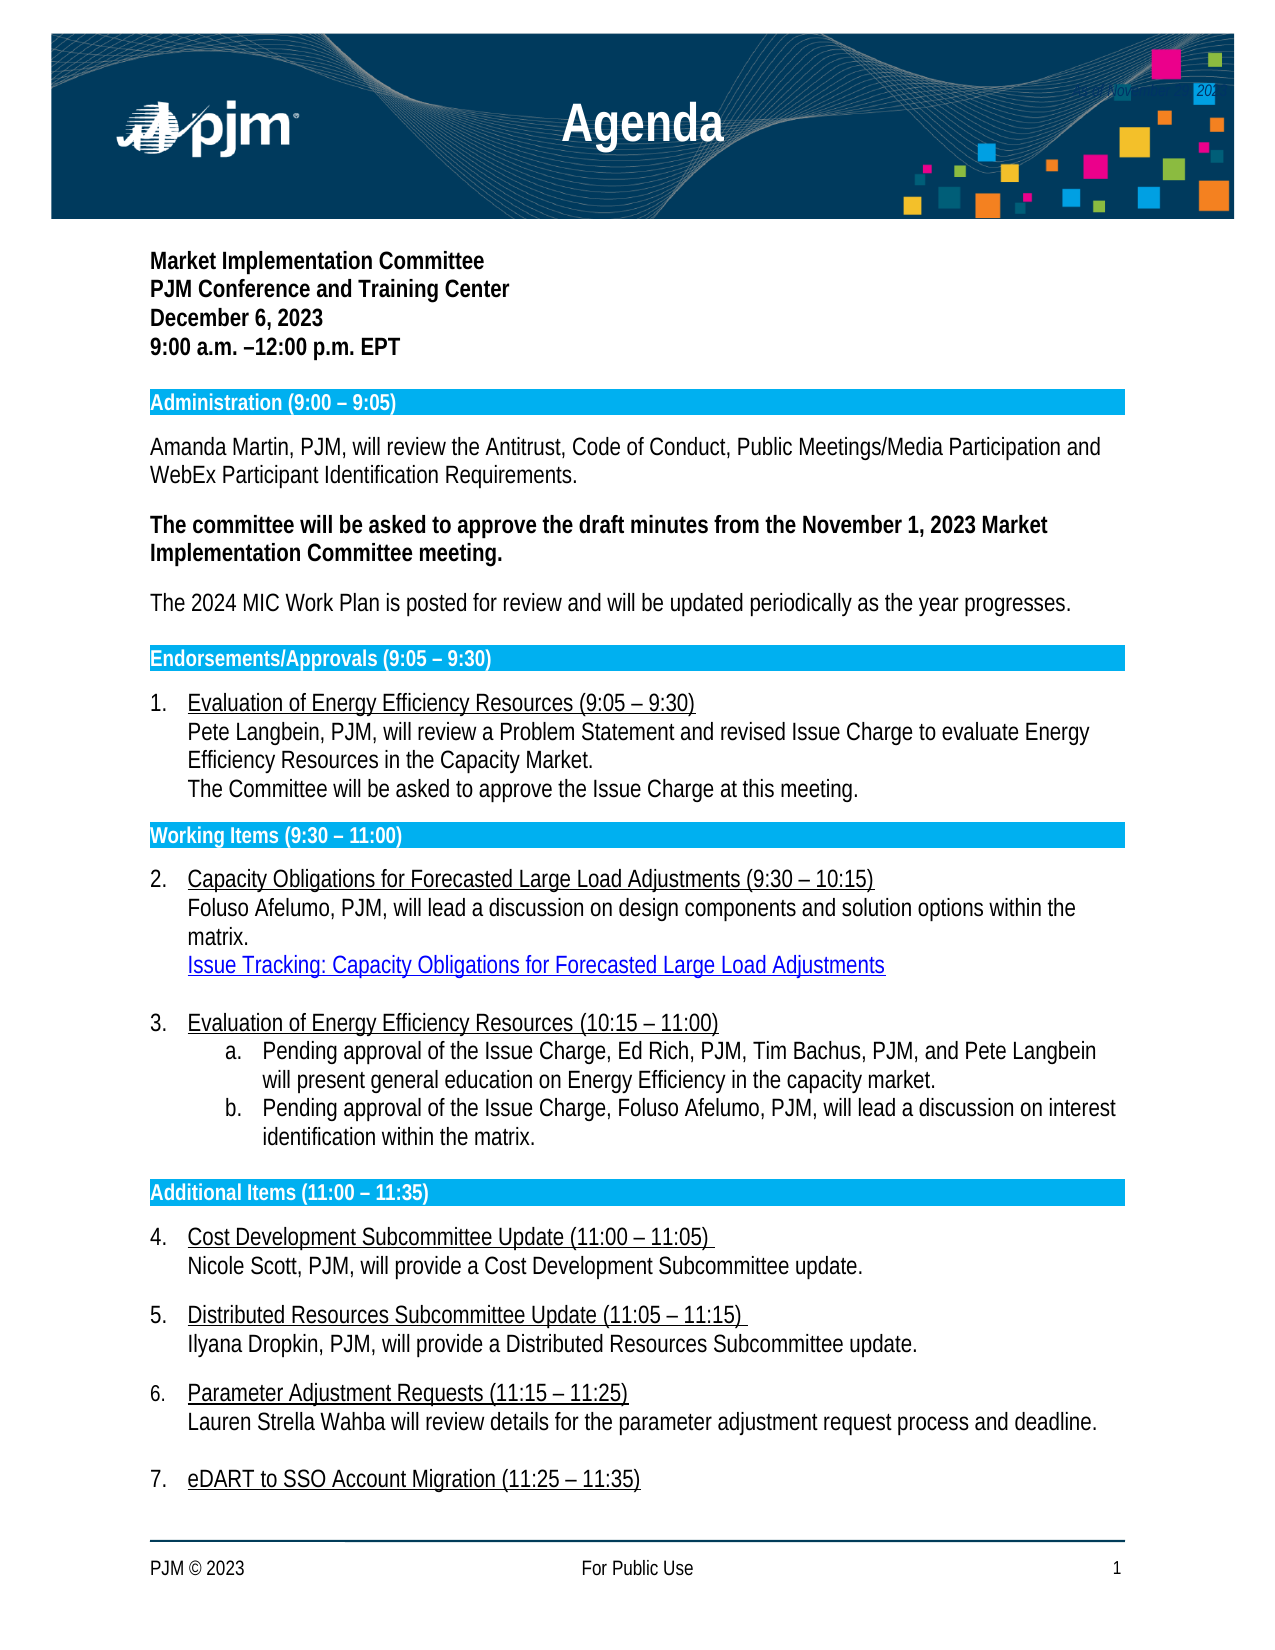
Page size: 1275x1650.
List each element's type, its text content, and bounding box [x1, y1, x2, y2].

list Cost Development Subcommittee Update (11:00 – 11:05) [150, 1222, 1125, 1251]
subtitle Additional Items (11:00 – 11:35) [150, 1179, 1125, 1206]
list Distributed Resources Subcommittee Update (11:05 – 11:15) [150, 1300, 1125, 1329]
list Pete Langbein, PJM, will review a Problem Statement and revised Issue Charge to evaluate Energy Efficiency Resources in the Capacity Market. [150, 716, 1125, 774]
list Lauren Strella Wahba will review details for the parameter adjustment request process and deadline. [187, 1407, 1125, 1436]
list eDART to SSO Account Migration (11:25 – 11:35) [150, 1464, 1125, 1493]
text 9:00 a.m. –12:00 p.m. EPT [150, 332, 1125, 360]
subtitle Administration (9:00 – 9:05) [150, 389, 1125, 415]
subtitle Working Items (9:30 – 11:00) [150, 822, 1125, 848]
list Pending approval of the Issue Charge, Foluso Afelumo, PJM, will lead a discussion on interest identification within the matrix. [225, 1093, 1125, 1151]
subtitle Endorsements/Approvals (9:05 – 9:30) [150, 645, 1125, 671]
picture [51, 32, 1235, 219]
subtitle Issue Tracking: Capacity Obligations for Forecasted Large Load Adjustments [187, 950, 1125, 979]
subtitle Amanda Martin, PJM, will review the Antitrust, Code of Conduct, Public Meetings/Media Participation and WebEx Participant Identification Requirements. [150, 432, 1125, 489]
list The 2024 MIC Work Plan is posted for review and will be updated periodically as the year progresses. [150, 588, 1125, 616]
subtitle Nicole Scott, PJM, will provide a Cost Development Subcommittee update. [187, 1251, 1125, 1279]
subtitle Capacity Obligations for Forecasted Large Load Adjustments (9:30 – 10:15) [150, 864, 1125, 893]
subtitle Foluso Afelumo, PJM, will lead a discussion on design components and solution options within the matrix. [187, 893, 1125, 950]
list Pending approval of the Issue Charge, Ed Rich, PJM, Tim Bachus, PJM, and Pete Langbein will present general education on Energy Efficiency in the capacity market. [225, 1036, 1125, 1093]
list Parameter Adjustment Requests (11:15 – 11:25) [150, 1378, 1125, 1407]
text Market Implementation Committee [150, 246, 1125, 274]
subtitle The committee will be asked to approve the draft minutes from the November 1, 2023 Market Implementation Committee meeting. [150, 510, 1125, 567]
list Evaluation of Energy Efficiency Resources (9:05 – 9:30) [150, 688, 1125, 716]
subtitle Ilyana Dropkin, PJM, will provide a Distributed Resources Subcommittee update. [187, 1329, 1125, 1357]
text December 6, 2023 [150, 303, 1125, 332]
list Evaluation of Energy Efficiency Resources (10:15 – 11:00) [150, 1007, 1125, 1036]
text PJM Conference and Training Center [150, 274, 1125, 303]
list The Committee will be asked to approve the Issue Charge at this meeting. [187, 774, 1125, 802]
